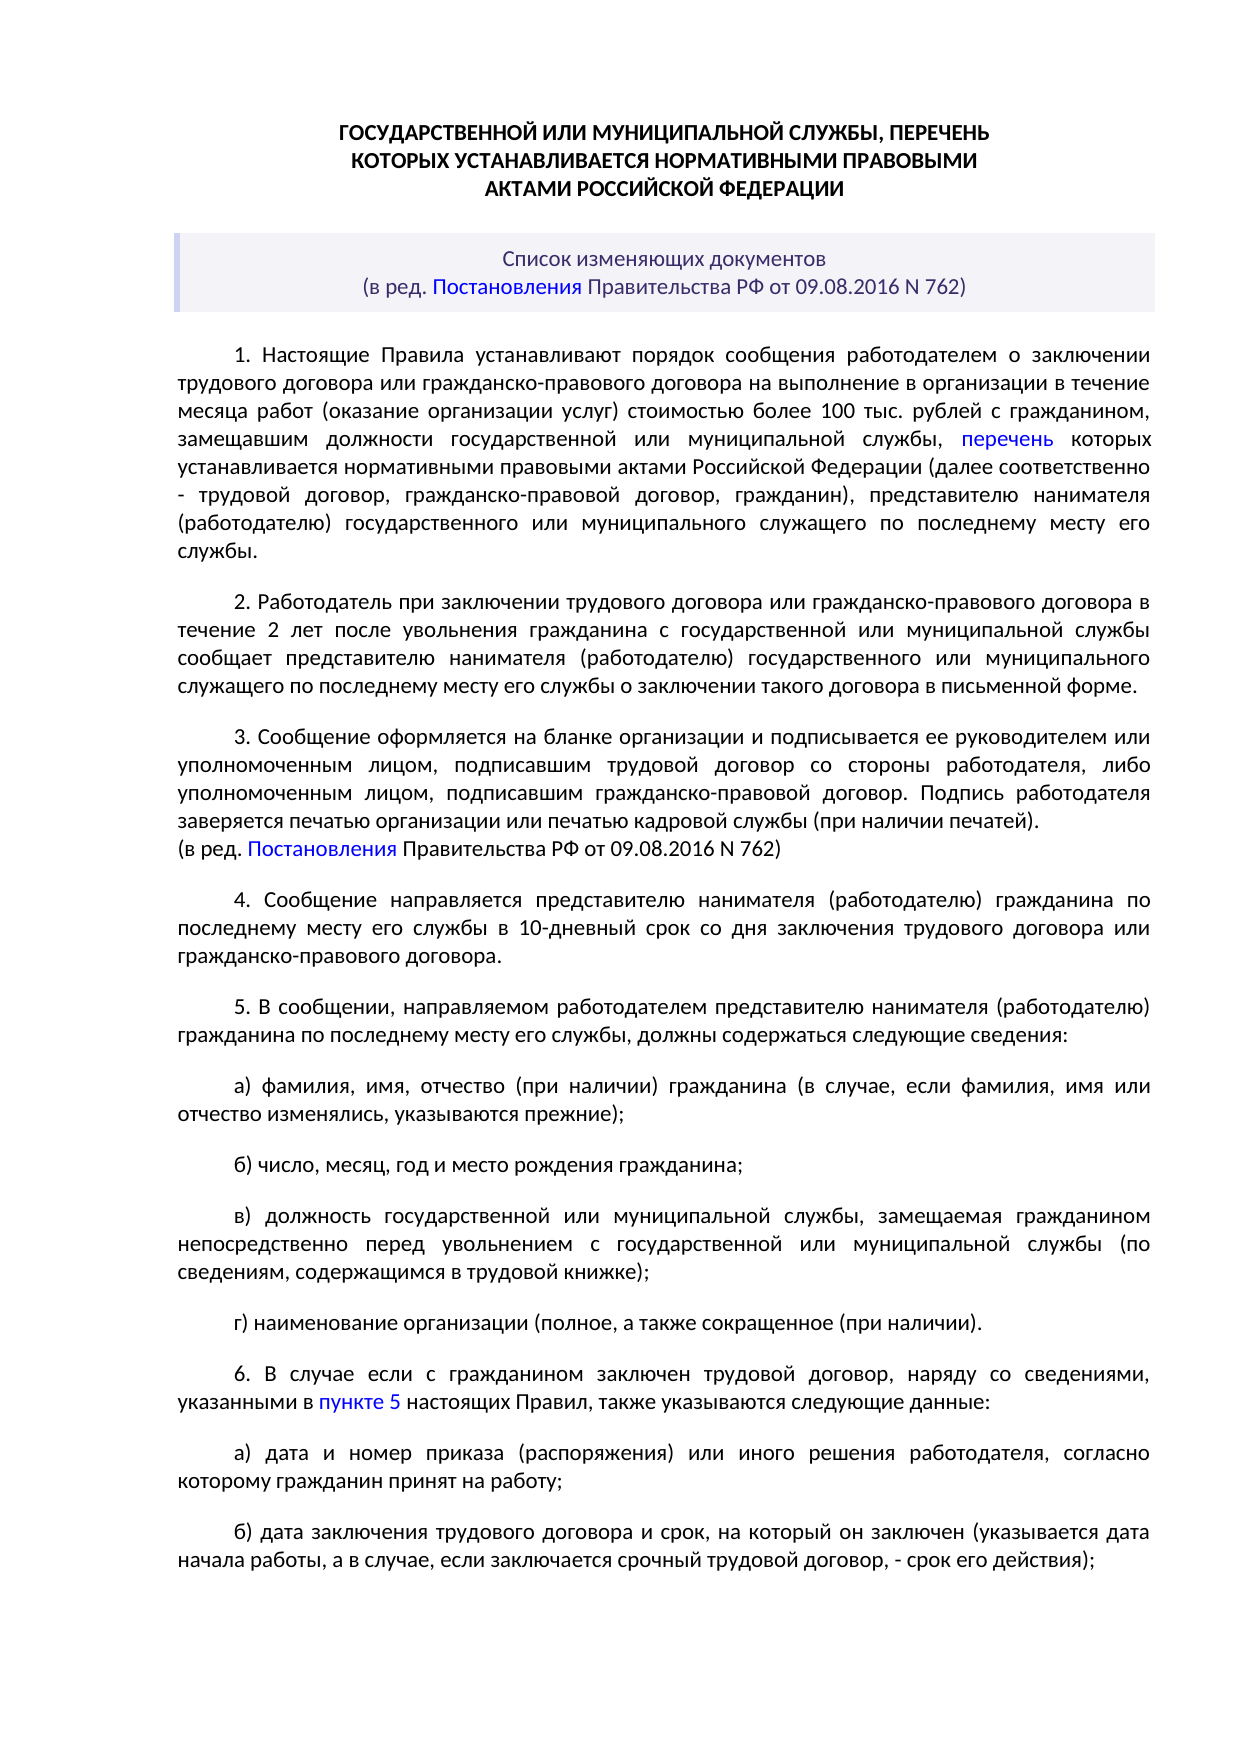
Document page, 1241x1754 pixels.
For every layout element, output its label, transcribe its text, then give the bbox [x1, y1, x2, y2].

text 6. В случае если с гражданином заключен трудовой договор, наряду со сведениями, указанными в пункте 5 настоящих Правил, также указываются следующие данные: [177, 1359, 1152, 1415]
text 2. Работодатель при заключении трудового договора или гражданско-правового договора в течение 2 лет после увольнения гражданина с государственной или муниципальной службы сообщает представителю нанимателя (работодателю) государственного или муниципального служащего по последнему месту его службы о заключении такого договора в письменной форме. [177, 587, 1152, 699]
text а) дата и номер приказа (распоряжения) или иного решения работодателя, согласно которому гражданин принят на работу; [177, 1438, 1152, 1494]
text а) фамилия, имя, отчество (при наличии) гражданина (в случае, если фамилия, имя или отчество изменялись, указываются прежние); [177, 1071, 1152, 1127]
text б) число, месяц, год и место рождения гражданина; [177, 1150, 1152, 1178]
text 1. Настоящие Правила устанавливают порядок сообщения работодателем о заключении трудового договора или гражданско-правового договора на выполнение в организации в течение месяца работ (оказание организации услуг) стоимостью более 100 тыс. рублей с гражданином, замещавшим должности государственной или муниципальной службы, перечень которых устанавливается нормативными правовыми актами Российской Федерации (далее соответственно - трудовой договор, гражданско-правовой договор, гражданин), представителю нанимателя (работодателю) государственного или муниципального служащего по последнему месту его службы. [177, 340, 1152, 564]
text 5. В сообщении, направляемом работодателем представителю нанимателя (работодателю) гражданина по последнему месту его службы, должны содержаться следующие сведения: [177, 992, 1152, 1048]
text б) дата заключения трудового договора и срок, на который он заключен (указывается дата начала работы, а в случае, если заключается срочный трудовой договор, - срок его действия); [177, 1517, 1152, 1573]
text в) должность государственной или муниципальной службы, замещаемая гражданином непосредственно перед увольнением с государственной или муниципальной службы (по сведениям, содержащимся в трудовой книжке); [177, 1201, 1152, 1285]
title ГОСУДАРСТВЕННОЙ ИЛИ МУНИЦИПАЛЬНОЙ СЛУЖБЫ, ПЕРЕЧЕНЬ [177, 118, 1152, 146]
text (в ред. Постановления Правительства РФ от 09.08.2016 N 762) [177, 834, 1152, 862]
text 3. Сообщение оформляется на бланке организации и подписывается ее руководителем или уполномоченным лицом, подписавшим трудовой договор со стороны работодателя, либо уполномоченным лицом, подписавшим гражданско-правовой договор. Подпись работодателя заверяется печатью организации или печатью кадровой службы (при наличии печатей). [177, 722, 1152, 834]
title АКТАМИ РОССИЙСКОЙ ФЕДЕРАЦИИ [177, 174, 1152, 202]
title КОТОРЫХ УСТАНАВЛИВАЕТСЯ НОРМАТИВНЫМИ ПРАВОВЫМИ [177, 146, 1152, 174]
text 4. Сообщение направляется представителю нанимателя (работодателю) гражданина по последнему месту его службы в 10-дневный срок со дня заключения трудового договора или гражданско-правового договора. [177, 885, 1152, 969]
table_header Список изменяющих документов (в ред. Постановления Правительства РФ от 09.08.2016 N 762) [180, 233, 1149, 312]
text г) наименование организации (полное, а также сокращенное (при наличии). [177, 1308, 1152, 1336]
